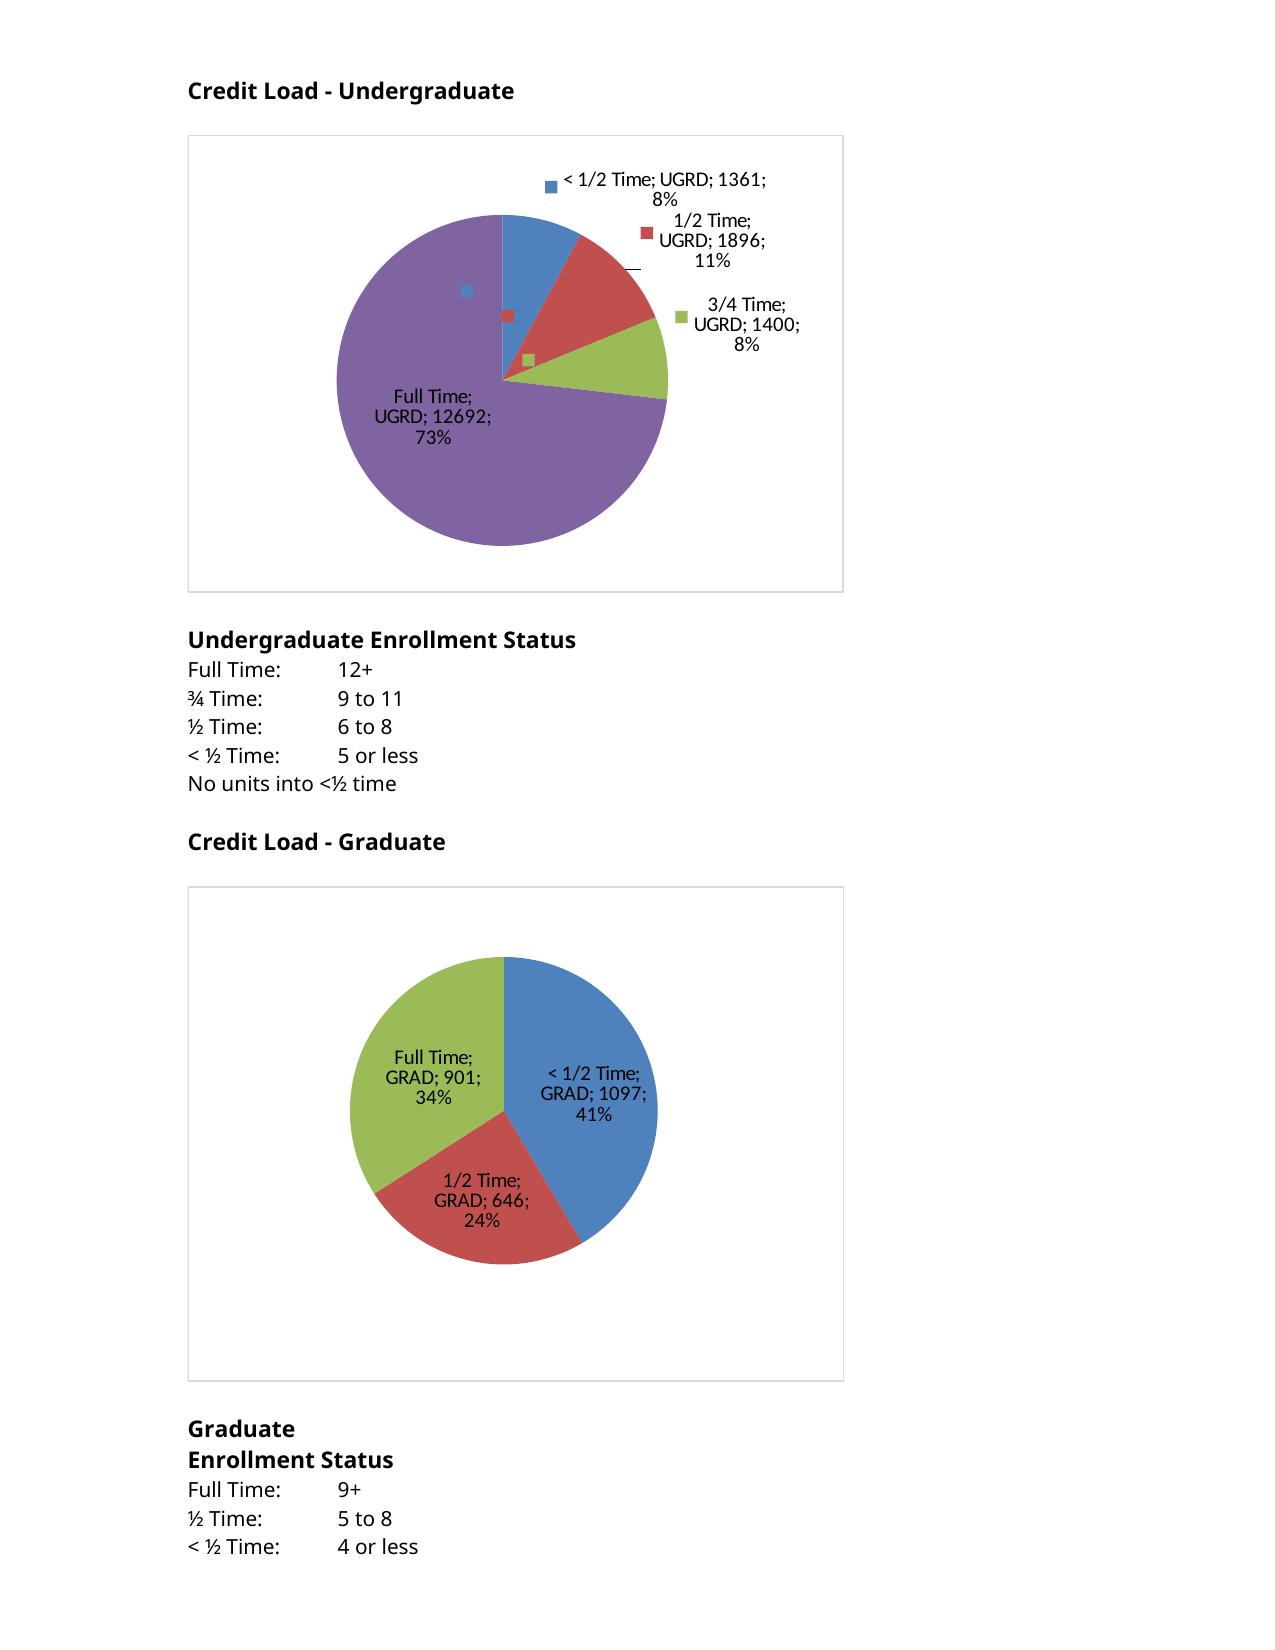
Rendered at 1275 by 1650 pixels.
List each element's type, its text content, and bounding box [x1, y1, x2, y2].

text Credit Load - Undergraduate [187, 75, 1087, 106]
text Credit Load - Graduate [187, 826, 1087, 857]
text ¾ Time: 9 to 11 [187, 684, 1087, 712]
text Graduate [187, 1413, 1087, 1444]
text No units into <½ time [187, 769, 1087, 798]
text Full Time: 9+ [187, 1476, 1087, 1504]
text Full Time: 12+ [187, 656, 1087, 684]
text ½ Time: 5 to 8 [187, 1504, 1087, 1532]
text Undergraduate Enrollment Status [187, 624, 1087, 656]
text ½ Time: 6 to 8 [187, 712, 1087, 741]
text Enrollment Status [187, 1444, 1087, 1476]
text < ½ Time: 5 or less [187, 741, 1087, 769]
text < ½ Time: 4 or less [187, 1532, 1087, 1561]
